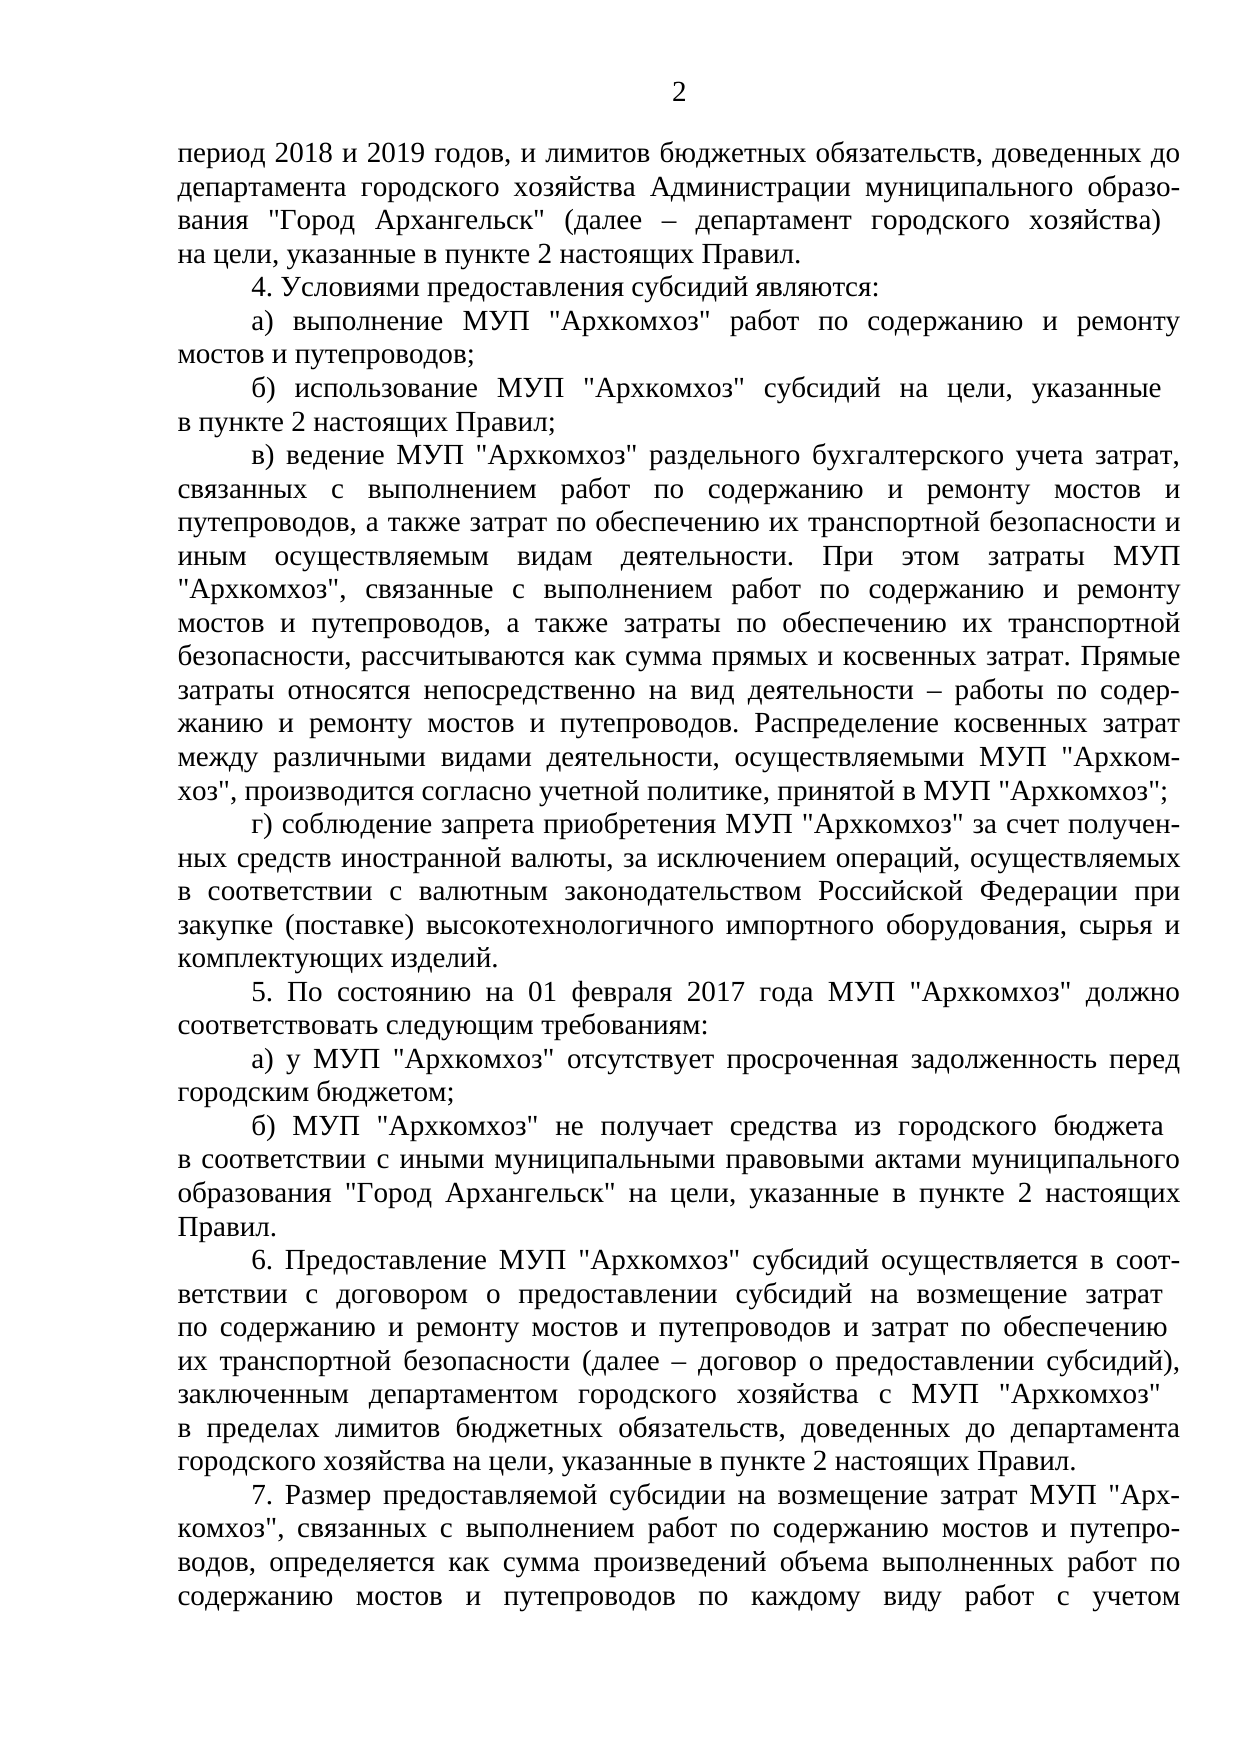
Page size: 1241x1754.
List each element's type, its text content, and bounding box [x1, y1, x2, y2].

text а) у МУП "Архкомхоз" отсутствует просроченная задолженность перед городским бюджетом; [177, 1041, 1181, 1108]
text в) ведение МУП "Архкомхоз" раздельного бухгалтерского учета затрат, связанных с выполнением работ по содержанию и ремонту мостов и путепроводов, а также затрат по обеспечению их транспортной безопасности и иным осуществляемым видам деятельности. При этом затраты МУП "Архкомхоз", связанные с выполнением работ по содержанию и ремонту мостов и путепроводов, а также затраты по обеспечению их транспортной безопасности, рассчитываются как сумма прямых и косвенных затрат. Прямые затраты относятся непосредственно на вид деятельности – работы по содер-жанию и ремонту мостов и путепроводов. Распределение косвенных затрат между различными видами деятельности, осуществляемыми МУП "Архком-хоз", производится согласно учетной политике, принятой в МУП "Архкомхоз"; [177, 437, 1181, 806]
text 4. Условиями предоставления субсидий являются: [177, 269, 1181, 303]
text 6. Предоставление МУП "Архкомхоз" субсидий осуществляется в соот-ветствии с договором о предоставлении субсидий на возмещение затрат по содержанию и ремонту мостов и путепроводов и затрат по обеспечению их транспортной безопасности (далее – договор о предоставлении субсидий), заключенным департаментом городского хозяйства с МУП "Архкомхоз" в пределах лимитов бюджетных обязательств, доведенных до департамента городского хозяйства на цели, указанные в пункте 2 настоящих Правил. [177, 1242, 1181, 1477]
text 5. По состоянию на 01 февраля 2017 года МУП "Архкомхоз" должно соответствовать следующим требованиям: [177, 974, 1181, 1041]
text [177, 1477, 1181, 1611]
text г) соблюдение запрета приобретения МУП "Архкомхоз" за счет получен-ных средств иностранной валюты, за исключением операций, осуществляемых в соответствии с валютным законодательством Российской Федерации при закупке (поставке) высокотехнологичного импортного оборудования, сырья и комплектующих изделий. [177, 806, 1181, 974]
text а) выполнение МУП "Архкомхоз" работ по содержанию и ремонту мостов и путепроводов; [177, 303, 1181, 370]
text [177, 135, 1181, 269]
text б) использование МУП "Архкомхоз" субсидий на цели, указанные в пункте 2 настоящих Правил; [177, 370, 1181, 437]
text б) МУП "Архкомхоз" не получает средства из городского бюджета в соответствии с иными муниципальными правовыми актами муниципального образования "Город Архангельск" на цели, указанные в пункте 2 настоящих Правил. [177, 1108, 1181, 1242]
